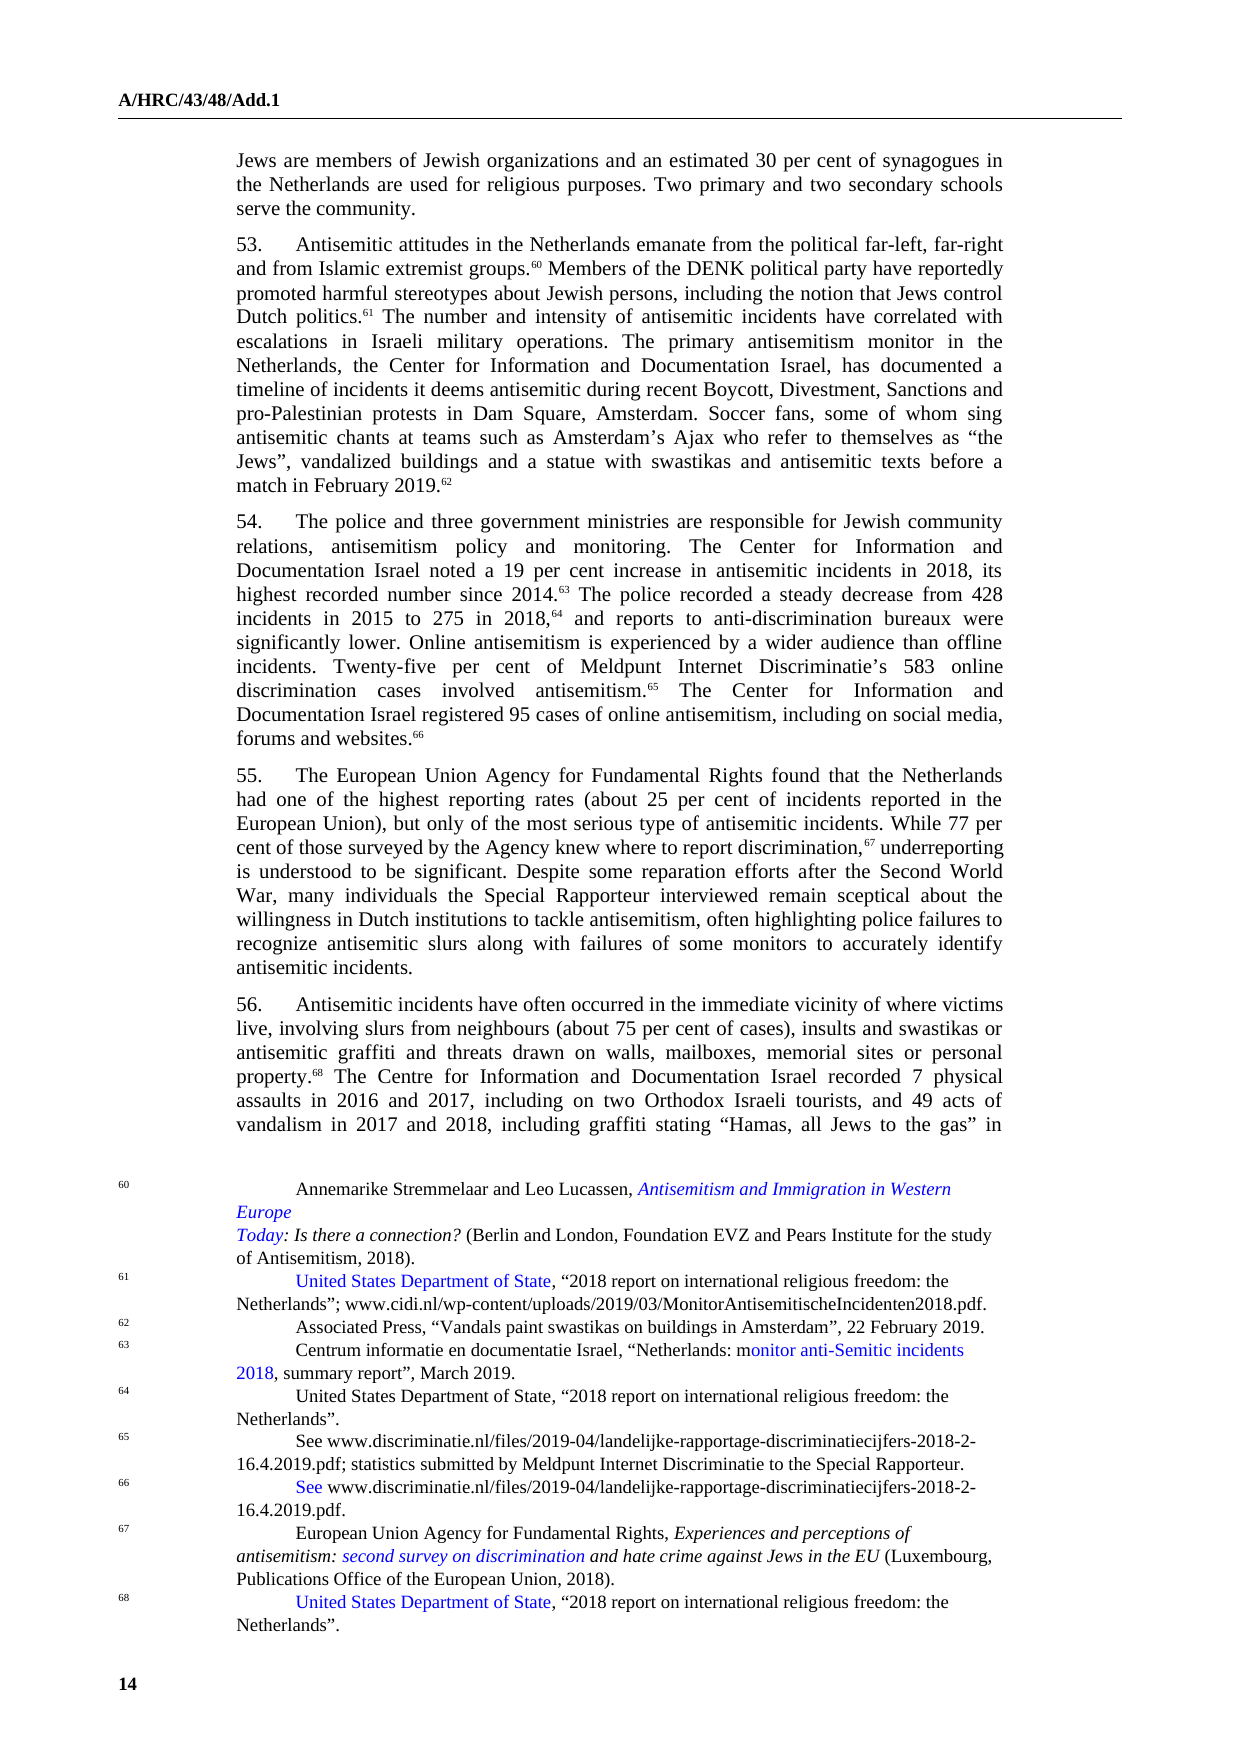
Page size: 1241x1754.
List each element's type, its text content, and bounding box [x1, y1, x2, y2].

text 54. The police and three government ministries are responsible for Jewish community relations, antisemitism policy and monitoring. The Center for Information and Documentation Israel noted a 19 per cent increase in antisemitic incidents in 2018, its highest recorded number since 2014. The police recorded a steady decrease from 428 incidents in 2015 to 275 in 2018, and reports to anti-discrimination bureaux were significantly lower. Online antisemitism is experienced by a wider audience than offline incidents. Twenty-five per cent of Meldpunt Internet Discriminatie’s 583 online discrimination cases involved antisemitism. The Center for Information and Documentation Israel registered 95 cases of online antisemitism, including on social media, forums and websites. [236, 509, 1004, 750]
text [236, 148, 1004, 220]
text 53. Antisemitic attitudes in the Netherlands emanate from the political far-left, far-right and from Islamic extremist groups. Members of the DENK political party have reportedly promoted harmful stereotypes about Jewish persons, including the notion that Jews control Dutch politics. The number and intensity of antisemitic incidents have correlated with escalations in Israeli military operations. The primary antisemitism monitor in the Netherlands, the Center for Information and Documentation Israel, has documented a timeline of incidents it deems antisemitic during recent Boycott, Divestment, Sanctions and pro-Palestinian protests in Dam Square, Amsterdam. Soccer fans, some of whom sing antisemitic chants at teams such as Amsterdam’s Ajax who refer to themselves as “the Jews”, vandalized buildings and a statue with swastikas and antisemitic texts before a match in February 2019. [236, 232, 1004, 497]
text 56. Antisemitic incidents have often occurred in the immediate vicinity of where victims live, involving slurs from neighbours (about 75 per cent of cases), insults and swastikas or antisemitic graffiti and threats drawn on walls, mailboxes, memorial sites or personal property. The Centre for Information and Documentation Israel recorded 7 physical assaults in 2016 and 2017, including on two Orthodox Israeli tourists, and 49 acts of vandalism in 2017 and 2018, including graffiti stating “Hamas, all Jews to the gas” in North Holland. In January 2017, Amsterdam District Court convicted four men for carrying neo-Nazi banners and wearing antisemitic nose stickers in a protest. [236, 992, 1004, 1136]
text 55. The European Union Agency for Fundamental Rights found that the Netherlands had one of the highest reporting rates (about 25 per cent of incidents reported in the European Union), but only of the most serious type of antisemitic incidents. While 77 per cent of those surveyed by the Agency knew where to report discrimination, underreporting is understood to be significant. Despite some reparation efforts after the Second World War, many individuals the Special Rapporteur interviewed remain sceptical about the willingness in Dutch institutions to tackle antisemitism, often highlighting police failures to recognize antisemitic slurs along with failures of some monitors to accurately identify antisemitic incidents. [236, 763, 1004, 979]
